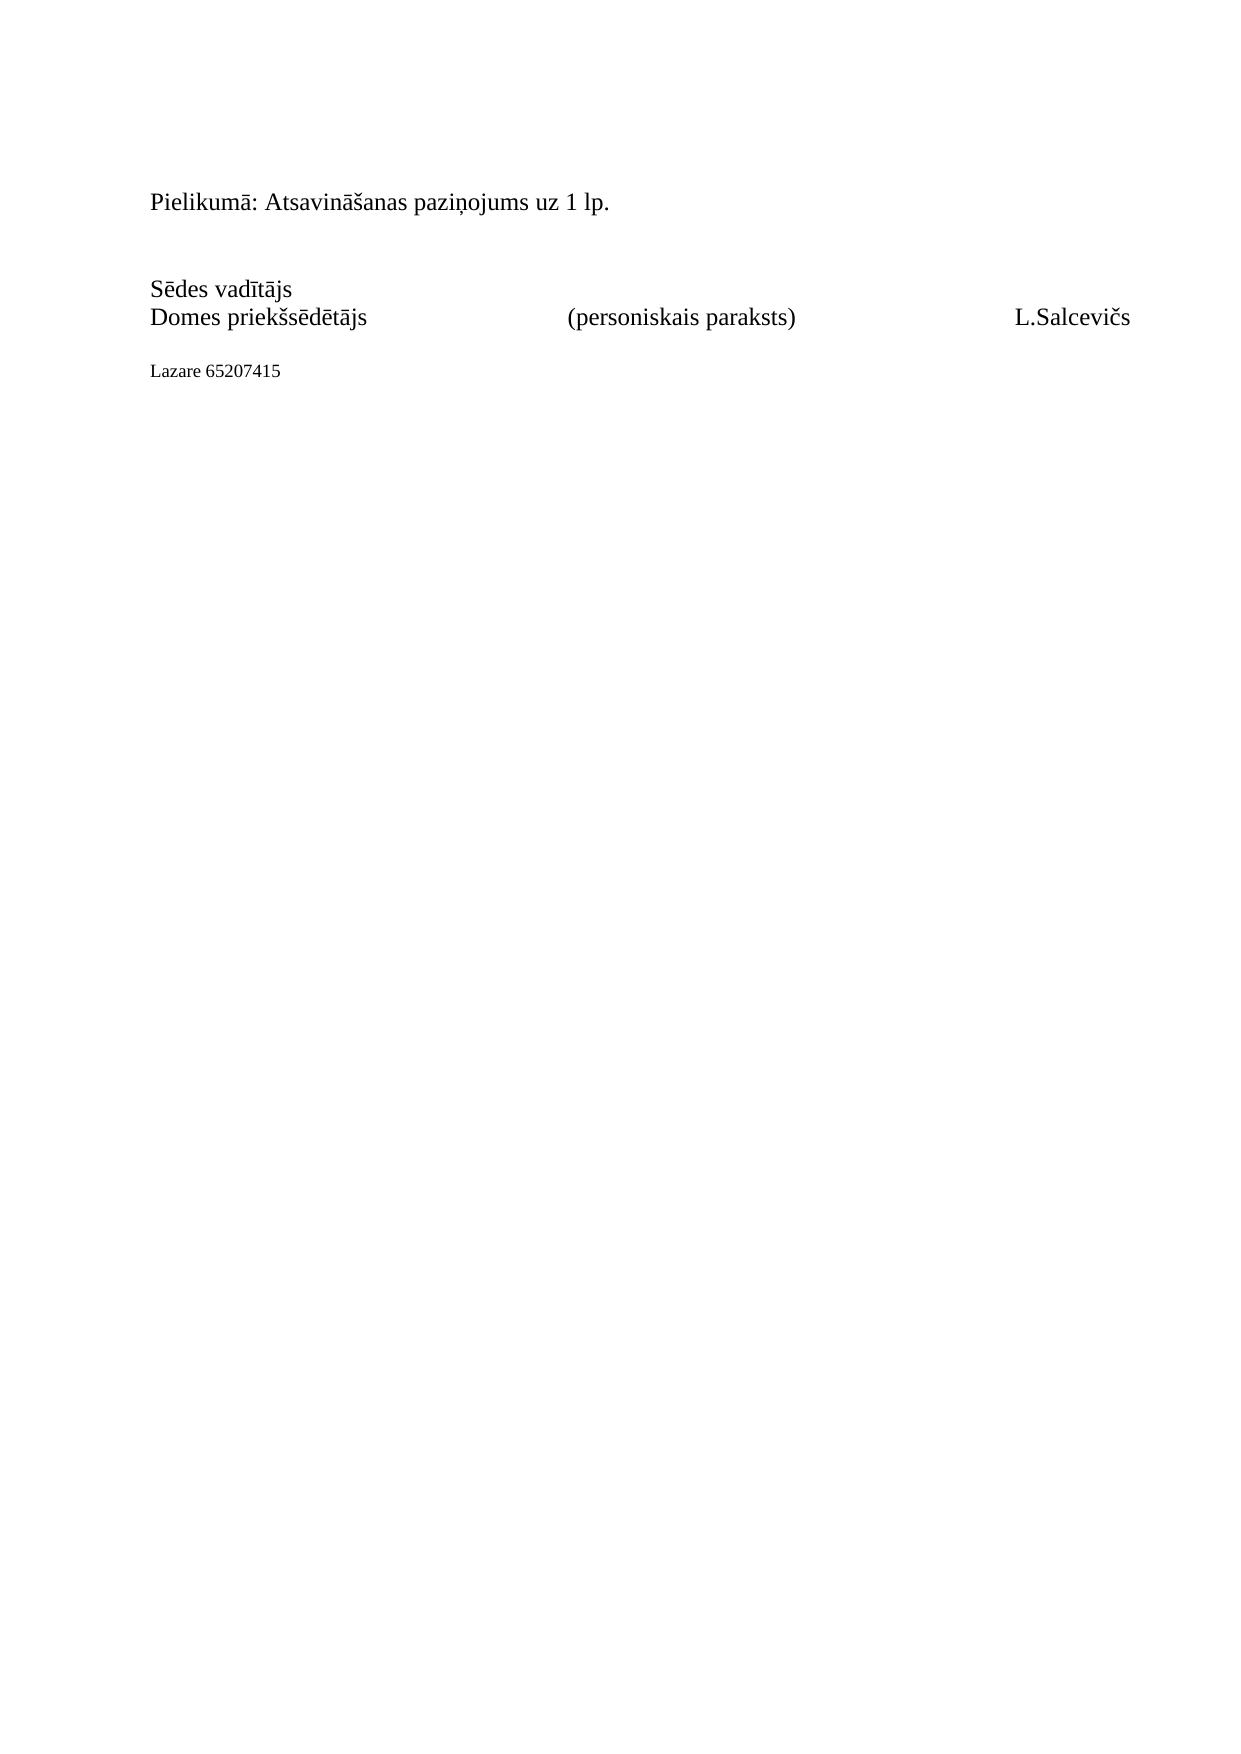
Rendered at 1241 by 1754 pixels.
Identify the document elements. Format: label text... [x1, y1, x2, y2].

text Pielikumā: Atsavināšanas paziņojums uz 1 lp. [150, 187, 1090, 216]
text Sēdes vadītājs [150, 274, 1090, 302]
text Domes priekšsēdētājs (personiskais paraksts) L.Salcevičs [150, 302, 1090, 331]
text Lazare 65207415 [150, 360, 1086, 382]
